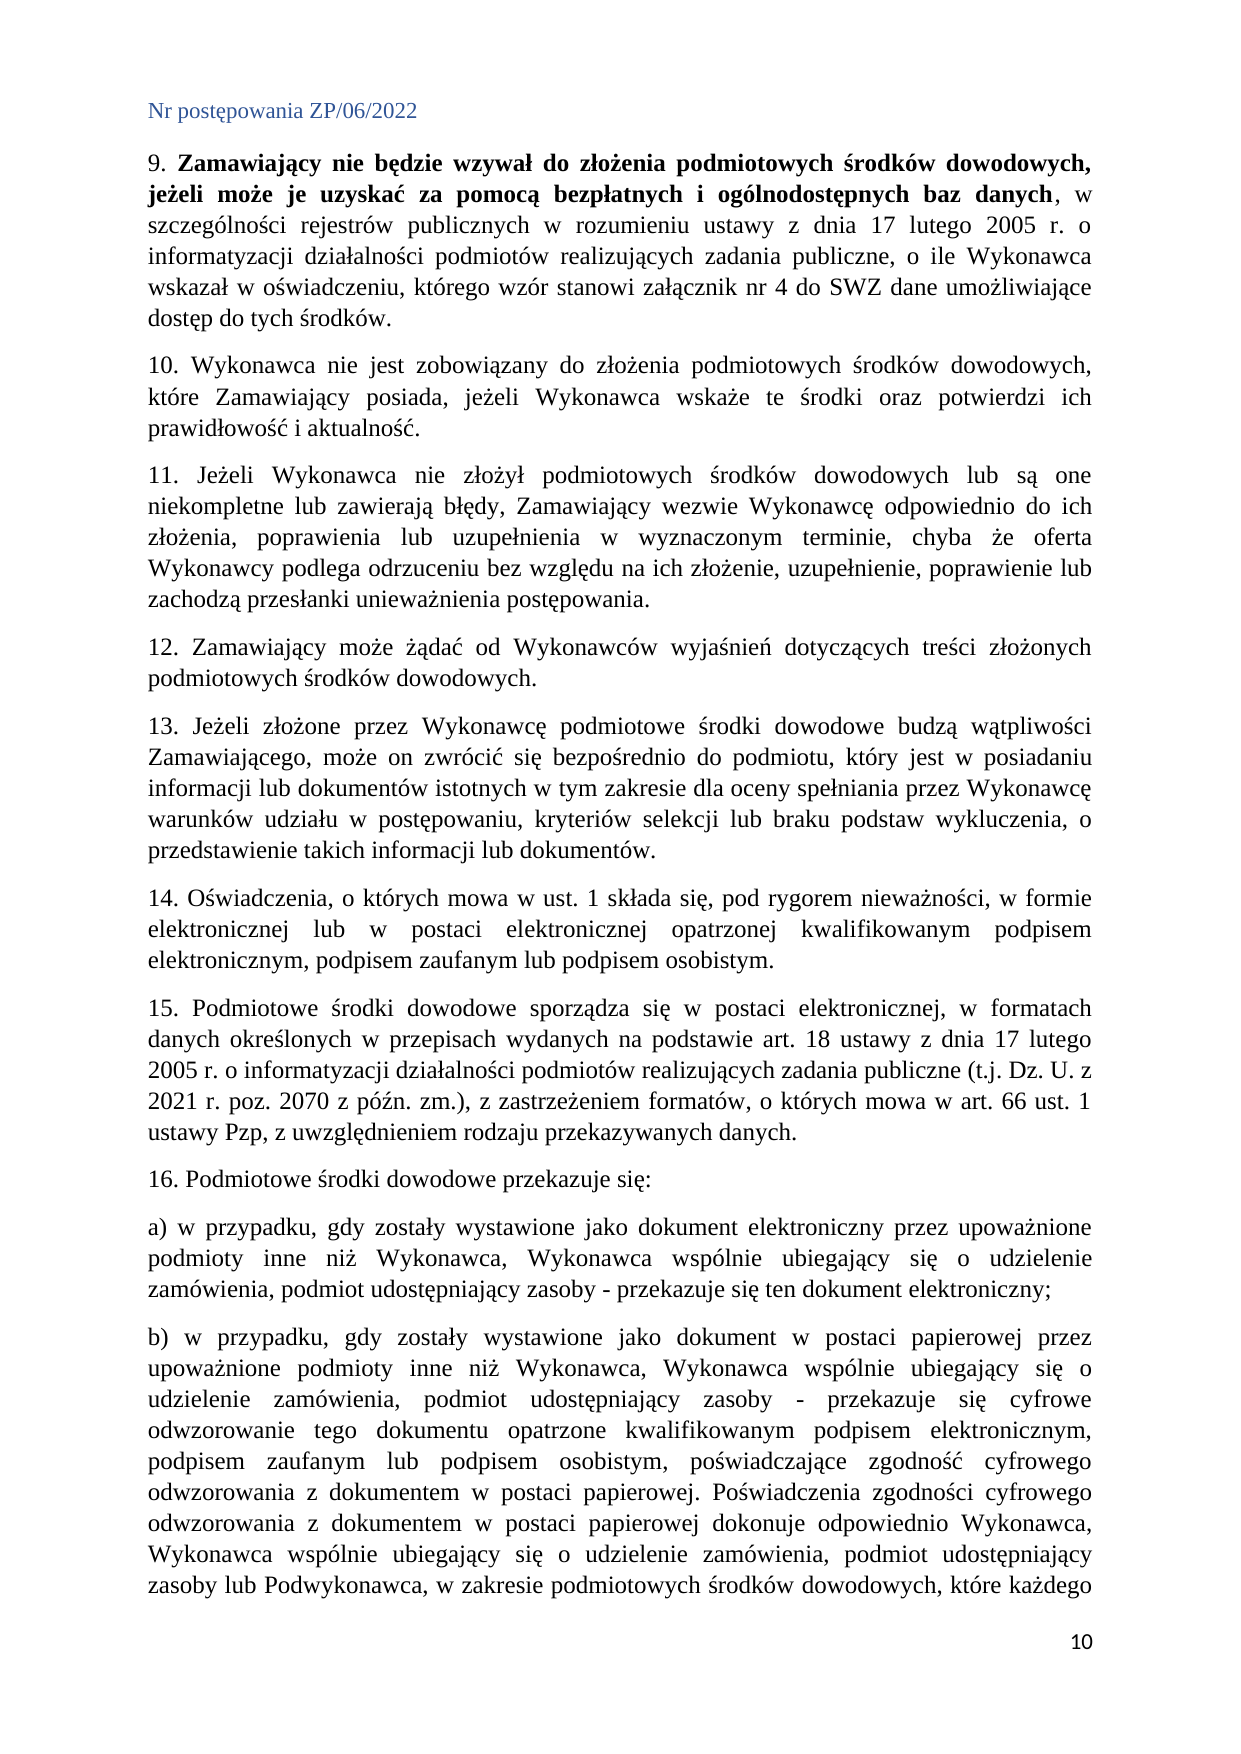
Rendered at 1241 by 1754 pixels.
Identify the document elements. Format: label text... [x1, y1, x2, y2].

text 11. Jeżeli Wykonawca nie złożył podmiotowych środków dowodowych lub są one niekompletne lub zawierają błędy, Zamawiający wezwie Wykonawcę odpowiednio do ich złożenia, poprawienia lub uzupełnienia w wyznaczonym terminie, chyba że oferta Wykonawcy podlega odrzuceniu bez względu na ich złożenie, uzupełnienie, poprawienie lub zachodzą przesłanki unieważnienia postępowania. [148, 460, 1093, 613]
text a) w przypadku, gdy zostały wystawione jako dokument elektroniczny przez upoważnione podmioty inne niż Wykonawca, Wykonawca wspólnie ubiegający się o udzielenie zamówienia, podmiot udostępniający zasoby - przekazuje się ten dokument elektroniczny; [148, 1212, 1093, 1303]
text 15. Podmiotowe środki dowodowe sporządza się w postaci elektronicznej, w formatach danych określonych w przepisach wydanych na podstawie art. 18 ustawy z dnia 17 lutego 2005 r. o informatyzacji działalności podmiotów realizujących zadania publiczne (t.j. Dz. U. z 2021 r. poz. 2070 z późn. zm.), z zastrzeżeniem formatów, o których mowa w art. 66 ust. 1 ustawy Pzp, z uwzględnieniem rodzaju przekazywanych danych. [148, 993, 1093, 1146]
text 9. Zamawiający nie będzie wzywał do złożenia podmiotowych środków dowodowych, jeżeli może je uzyskać za pomocą bezpłatnych i ogólnodostępnych baz danych, w szczególności rejestrów publicznych w rozumieniu ustawy z dnia 17 lutego 2005 r. o informatyzacji działalności podmiotów realizujących zadania publiczne, o ile Wykonawca wskazał w oświadczeniu, którego wzór stanowi załącznik nr 4 do SWZ dane umożliwiające dostęp do tych środków. [148, 148, 1093, 332]
text 16. Podmiotowe środki dowodowe przekazuje się: [148, 1164, 1093, 1193]
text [148, 1322, 1093, 1599]
text 13. Jeżeli złożone przez Wykonawcę podmiotowe środki dowodowe budzą wątpliwości Zamawiającego, może on zwrócić się bezpośrednio do podmiotu, który jest w posiadaniu informacji lub dokumentów istotnych w tym zakresie dla oceny spełniania przez Wykonawcę warunków udziału w postępowaniu, kryteriów selekcji lub braku podstaw wykluczenia, o przedstawienie takich informacji lub dokumentów. [148, 711, 1093, 864]
text 14. Oświadczenia, o których mowa w ust. 1 składa się, pod rygorem nieważności, w formie elektronicznej lub w postaci elektronicznej opatrzonej kwalifikowanym podpisem elektronicznym, podpisem zaufanym lub podpisem osobistym. [148, 883, 1093, 974]
text 12. Zamawiający może żądać od Wykonawców wyjaśnień dotyczących treści złożonych podmiotowych środków dowodowych. [148, 632, 1093, 692]
text 10. Wykonawca nie jest zobowiązany do złożenia podmiotowych środków dowodowych, które Zamawiający posiada, jeżeli Wykonawca wskaże te środki oraz potwierdzi ich prawidłowość i aktualność. [148, 351, 1093, 441]
